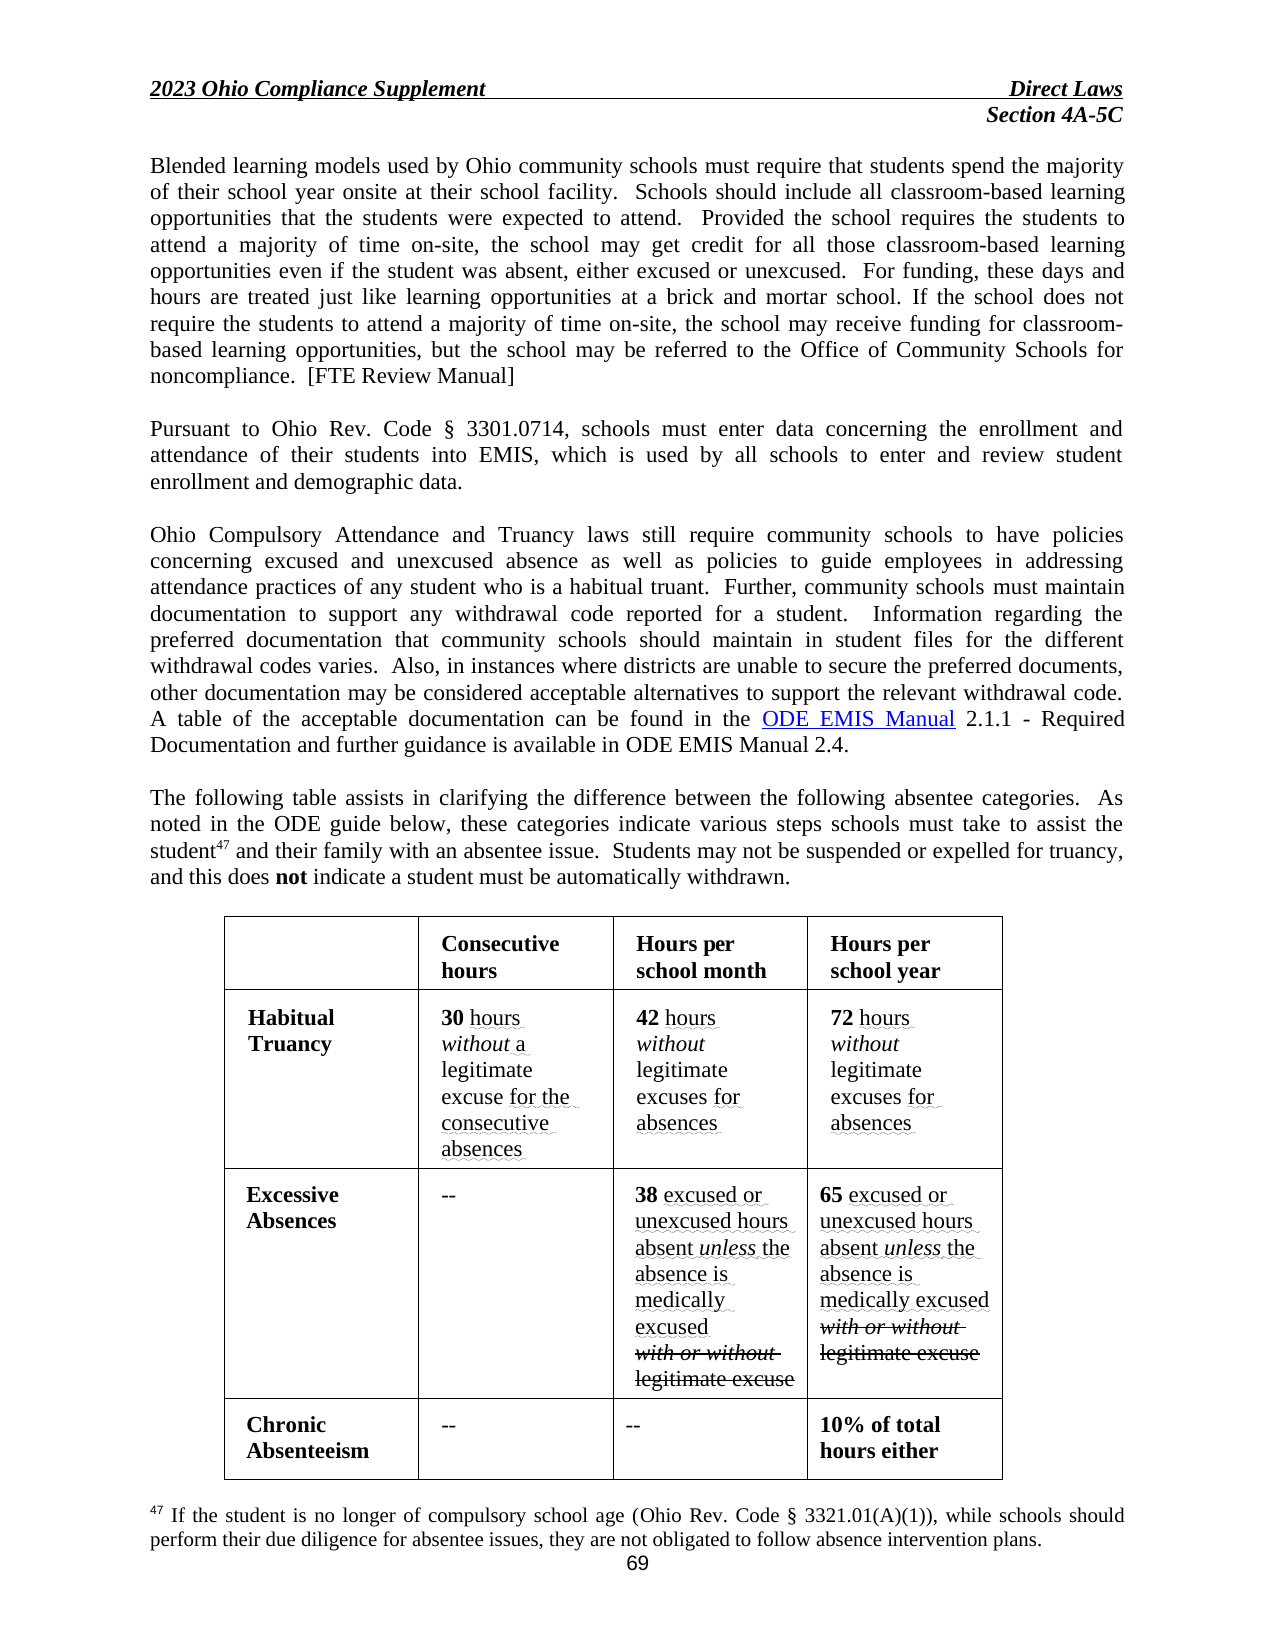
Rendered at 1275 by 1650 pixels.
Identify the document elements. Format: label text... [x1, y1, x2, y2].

table_cell Habitual Truancy [225, 990, 418, 1168]
table_cell 42 hours without legitimate excuses for absences [614, 990, 807, 1168]
table_cell 72 hours without legitimate excuses for absences [808, 990, 1002, 1168]
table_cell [808, 1399, 1002, 1478]
table_cell -- [419, 1399, 613, 1478]
text The following table assists in clarifying the difference between the following absentee categories. As noted in the ODE guide below, these categories indicate various steps schools must take to assist the student and their family with an absentee issue. Students may not be suspended or expelled for truancy, and this does not indicate a student must be automatically withdrawn. [150, 784, 1125, 889]
text Blended learning models used by Ohio community schools must require that students spend the majority of their school year onsite at their school facility. Schools should include all classroom-based learning opportunities that the students were expected to attend. Provided the school requires the students to attend a majority of time on-site, the school may get credit for all those classroom-based learning opportunities even if the student was absent, either excused or unexcused. For funding, these days and hours are treated just like learning opportunities at a brick and mortar school. If the school does not require the students to attend a majority of time on-site, the school may receive funding for classroom-based learning opportunities, but the school may be referred to the Office of Community Schools for noncompliance. [FTE Review Manual] [150, 152, 1125, 389]
text Pursuant to Ohio Rev. Code § 3301.0714, schools must enter data concerning the enrollment and attendance of their students into EMIS, which is used by all schools to enter and review student enrollment and demographic data. [150, 415, 1125, 494]
table_cell -- [614, 1399, 807, 1478]
table_cell 65 excused or unexcused hours absent unless the absence is medically excused with or without legitimate excuse [808, 1169, 1002, 1398]
table_cell Chronic Absenteeism [225, 1399, 418, 1478]
table_header Hours per school month [614, 917, 807, 989]
table_header Consecutive hours [419, 917, 613, 989]
table_cell 30 hours without a legitimate excuse for the consecutive absences [419, 990, 613, 1168]
text Ohio Compulsory Attendance and Truancy laws still require community schools to have policies concerning excused and unexcused absence as well as policies to guide employees in addressing attendance practices of any student who is a habitual truant. Further, community schools must maintain documentation to support any withdrawal code reported for a student. Information regarding the preferred documentation that community schools should maintain in student files for the different withdrawal codes varies. Also, in instances where districts are unable to secure the preferred documents, other documentation may be considered acceptable alternatives to support the relevant withdrawal code. A table of the acceptable documentation can be found in the ODE EMIS Manual 2.1.1 - Required Documentation and further guidance is available in ODE EMIS Manual 2.4. [150, 521, 1125, 758]
table_cell -- [419, 1169, 613, 1398]
table_header Hours per school year [808, 917, 1002, 989]
table_cell 38 excused or unexcused hours absent unless the absence is medically excused with or without legitimate excuse [614, 1169, 807, 1398]
table_header [225, 917, 418, 989]
table_cell Excessive Absences [225, 1169, 418, 1398]
